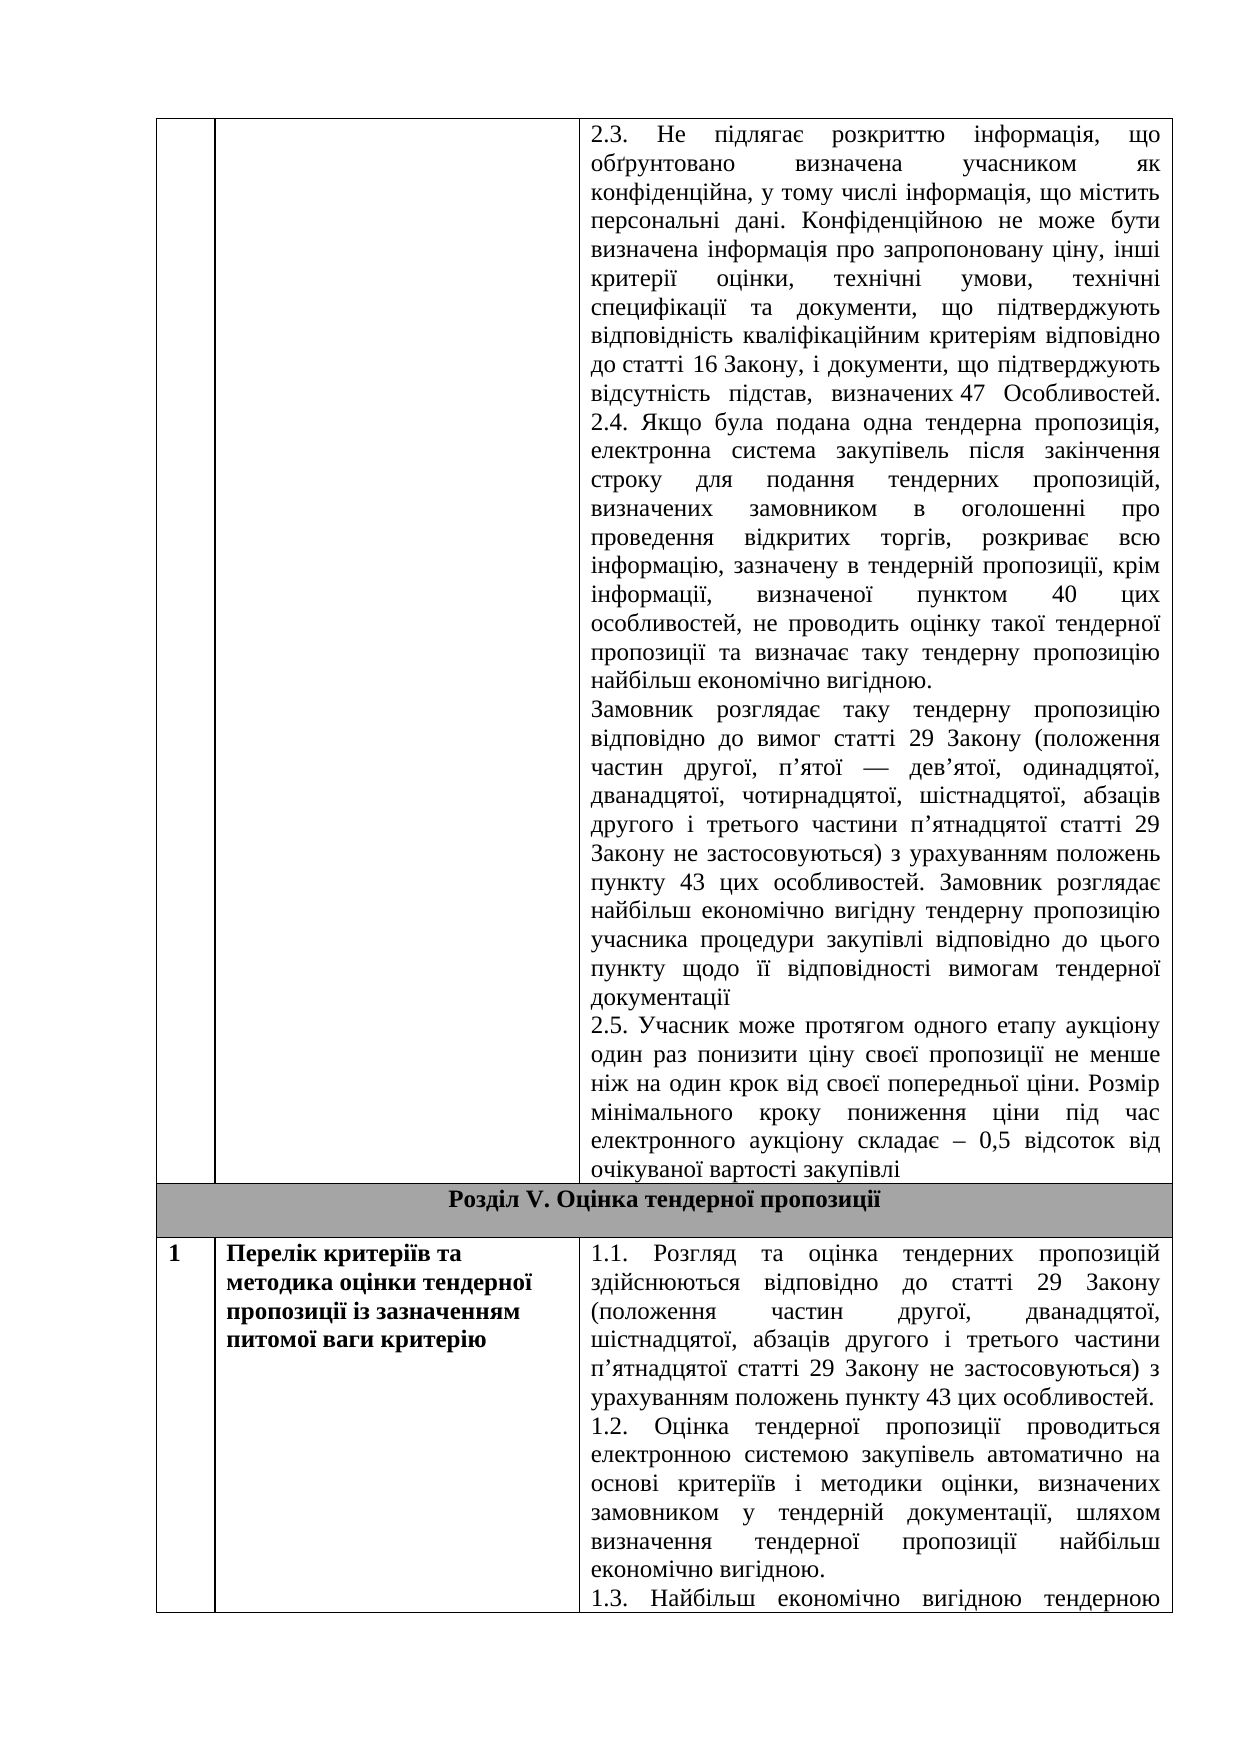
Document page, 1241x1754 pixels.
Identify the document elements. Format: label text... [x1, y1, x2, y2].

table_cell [216, 1238, 579, 1612]
table_cell 1 [157, 1238, 214, 1612]
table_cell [580, 1238, 1172, 1612]
table_cell Розділ V. Оцінка тендерної пропозиції [157, 1184, 1172, 1237]
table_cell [580, 119, 1172, 1183]
table_cell 2 [157, 119, 214, 1183]
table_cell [216, 119, 579, 1183]
